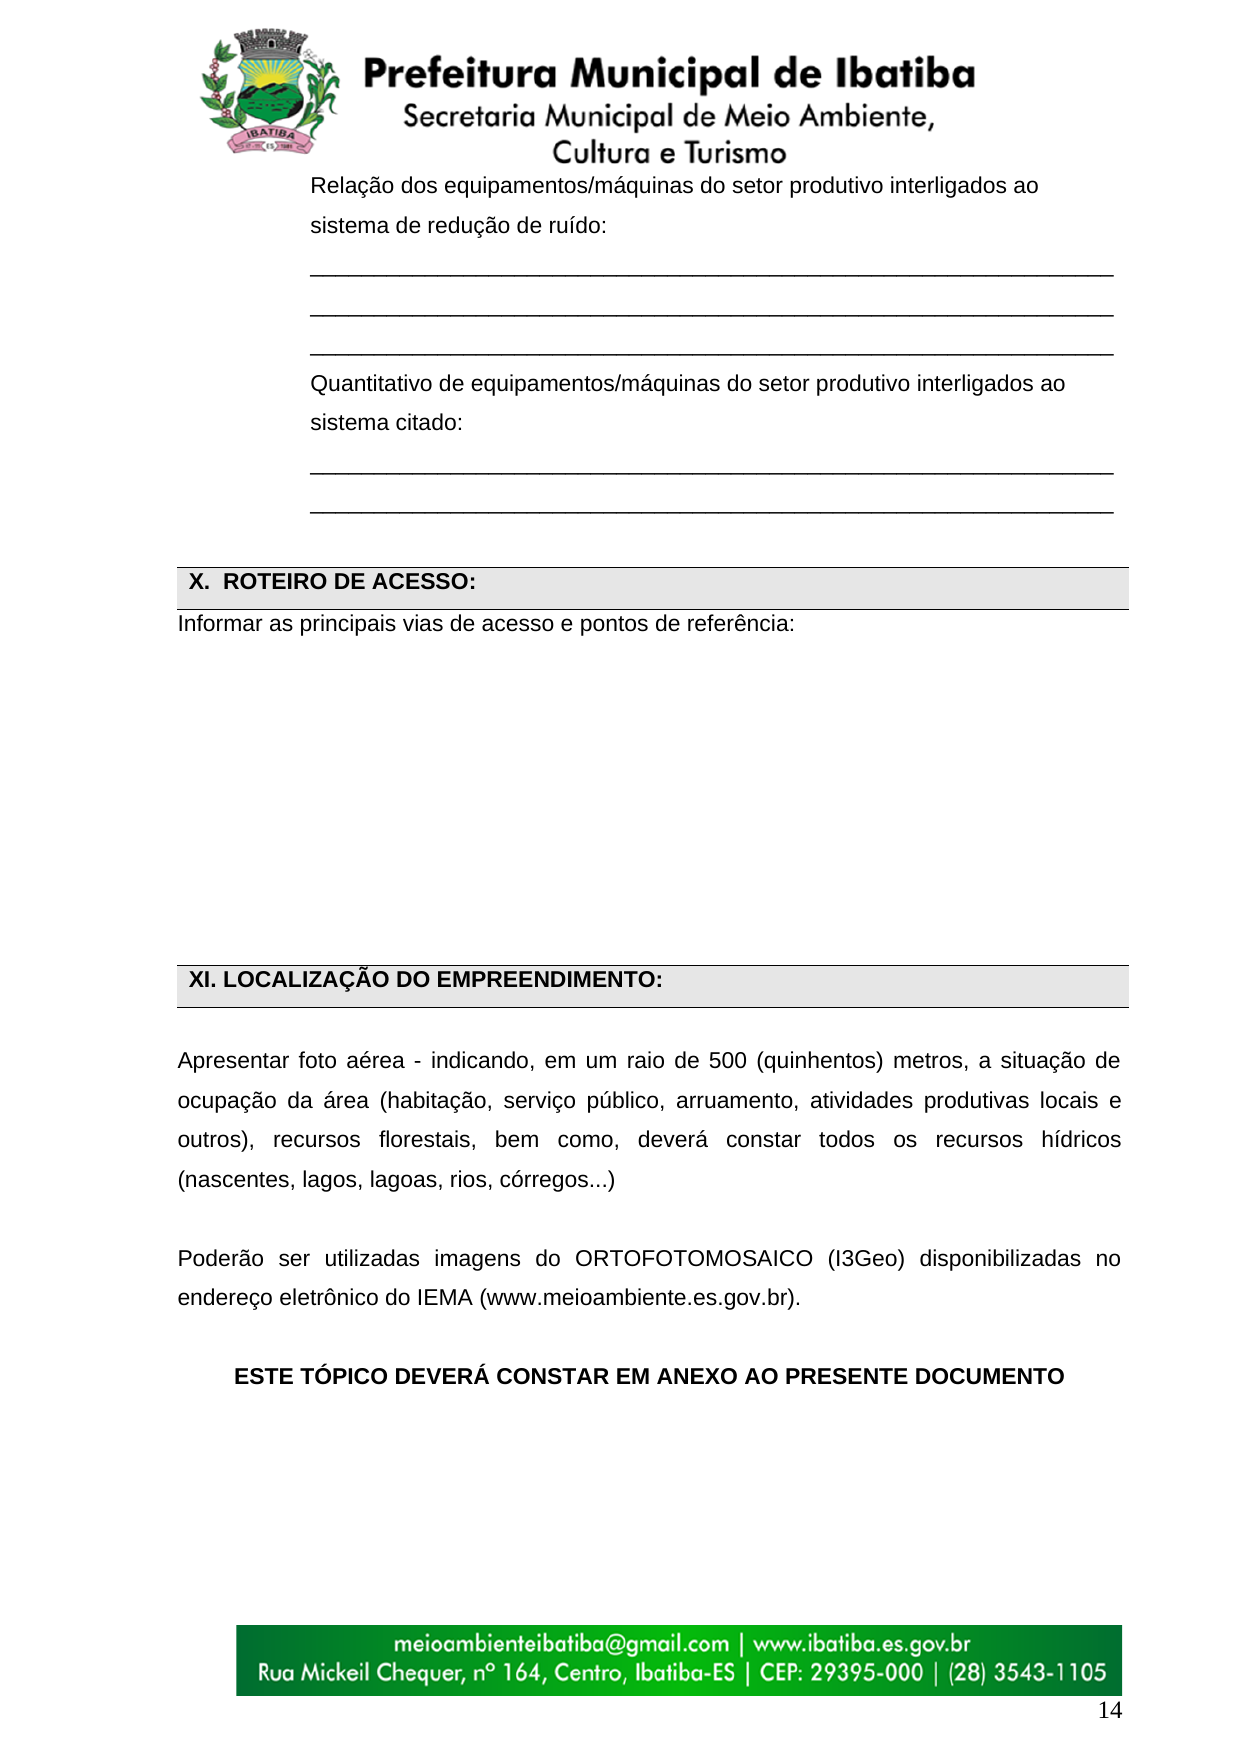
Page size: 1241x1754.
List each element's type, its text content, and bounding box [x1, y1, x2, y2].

picture [236, 1625, 1123, 1696]
list Relação dos equipamentos/máquinas do setor produtivo interligados ao sistema de redução de ruído: [310, 172, 1122, 238]
text Informar as principais vias de acesso e pontos de referência: [177, 610, 1122, 636]
text ESTE TÓPICO DEVERÁ CONSTAR EM ANEXO AO PRESENTE DOCUMENTO [177, 1363, 1122, 1390]
list _____________________________________________________________________________________________________________________________________________________________________________________________ [310, 251, 1122, 357]
table_header X. ROTEIRO DE ACESSO: [177, 568, 1129, 609]
table_header XI. LOCALIZAÇÃO DO EMPREENDIMENTO: [177, 966, 1129, 1007]
text Poderão ser utilizadas imagens do ORTOFOTOMOSAICO (I3Geo) disponibilizadas no endereço eletrônico do IEMA (www.meioambiente.es.gov.br). [177, 1245, 1122, 1311]
text Apresentar foto aérea - indicando, em um raio de 500 (quinhentos) metros, a situação de ocupação da área (habitação, serviço público, arruamento, atividades produtivas locais e outros), recursos florestais, bem como, deverá constar todos os recursos hídricos (nascentes, lagos, lagoas, rios, córregos...) [177, 1047, 1122, 1192]
picture [177, 14, 1004, 173]
list Quantitativo de equipamentos/máquinas do setor produtivo interligados ao sistema citado: ______________________________________________________________________________________________________________________________ [310, 370, 1122, 515]
